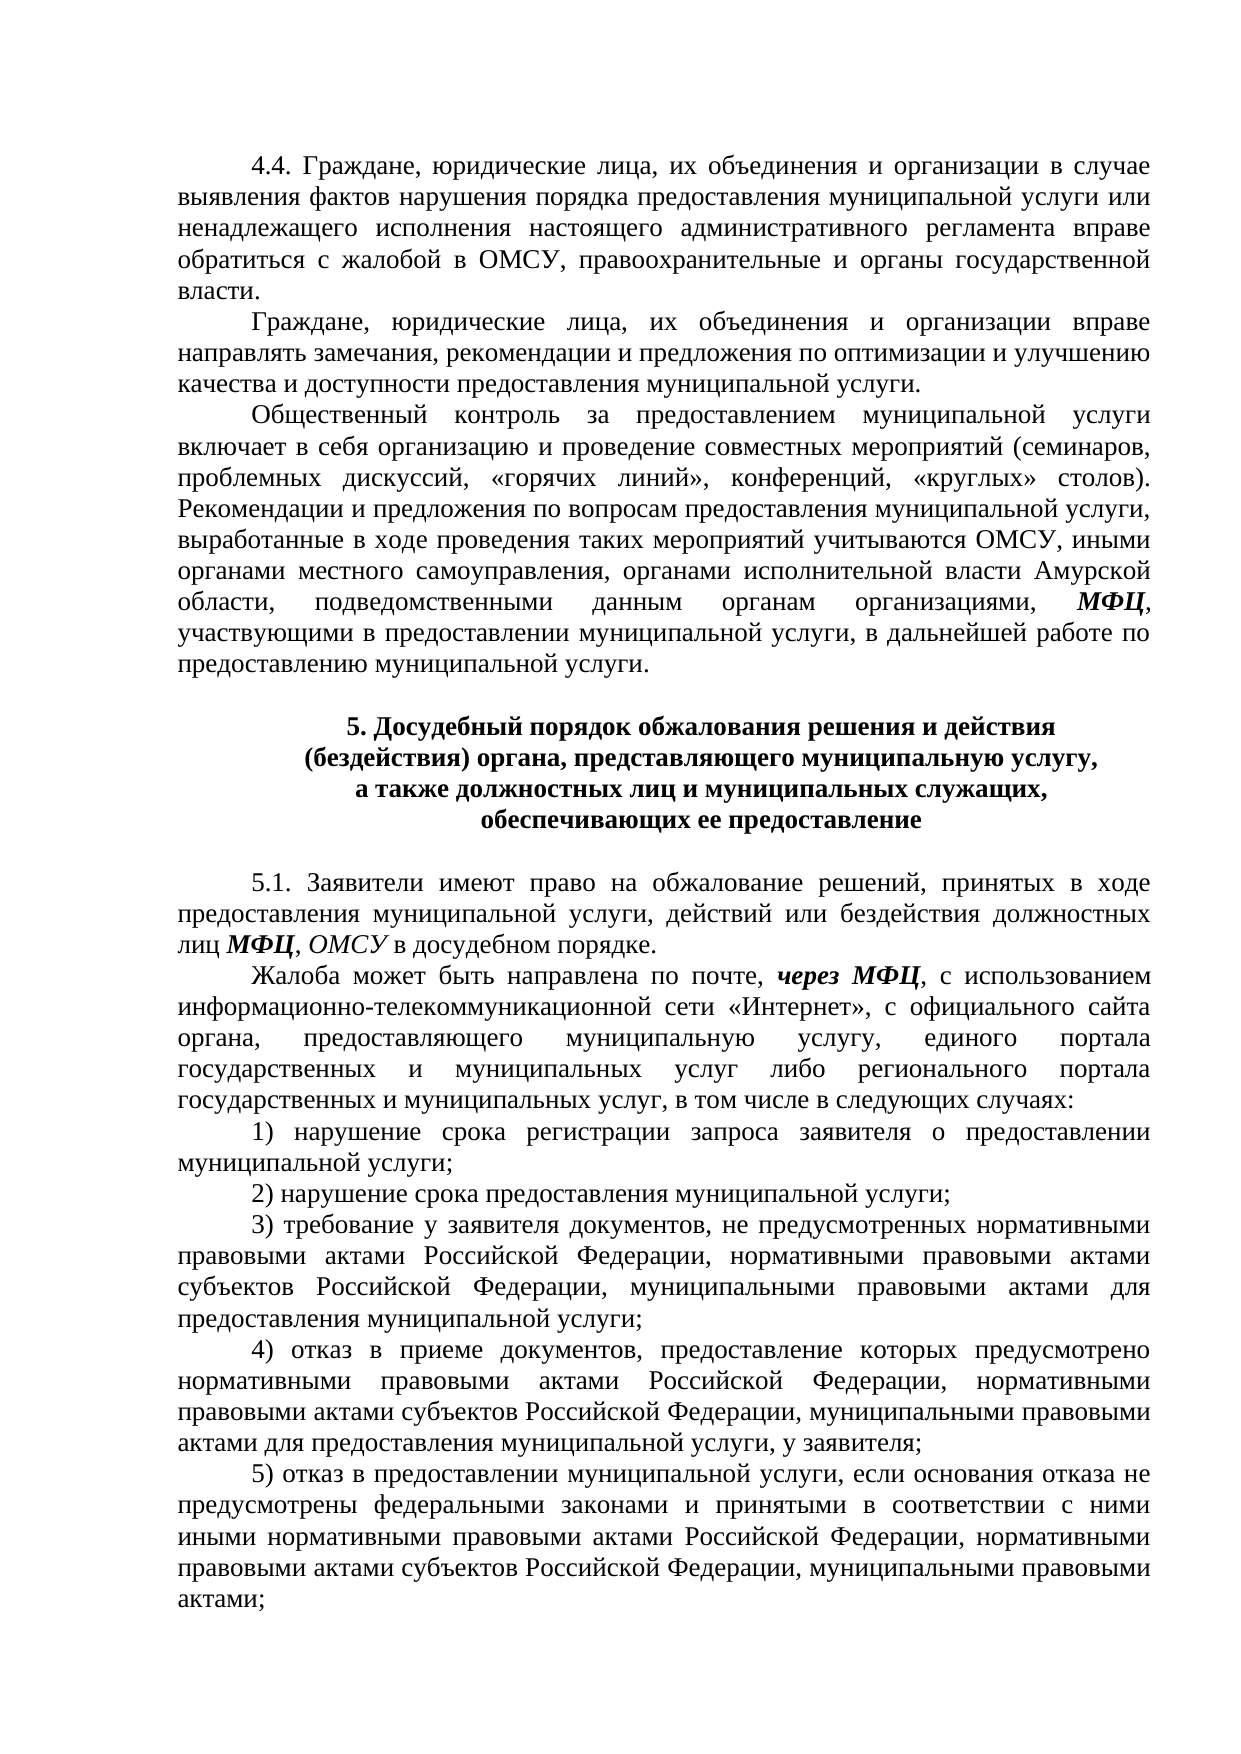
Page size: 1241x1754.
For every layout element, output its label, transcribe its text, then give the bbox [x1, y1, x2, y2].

text 5.1. Заявители имеют право на обжалование решений, принятых в ходе предоставления муниципальной услуги, действий или бездействия должностных лиц МФЦ, ОМСУ в досудебном порядке. [177, 866, 1152, 959]
text Жалоба может быть направлена по почте, через МФЦ, с использованием информационно-телекоммуникационной сети «Интернет», с официального сайта органа, предоставляющего муниципальную услугу, единого портала государственных и муниципальных услуг либо регионального портала государственных и муниципальных услуг, в том числе в следующих случаях: [177, 959, 1152, 1115]
text 1) нарушение срока регистрации запроса заявителя о предоставлении муниципальной услуги; [177, 1115, 1152, 1177]
text Граждане, юридические лица, их объединения и организации вправе направлять замечания, рекомендации и предложения по оптимизации и улучшению качества и доступности предоставления муниципальной услуги. [177, 305, 1152, 398]
text обеспечивающих ее предоставление [177, 803, 1152, 834]
text 4.4. Граждане, юридические лица, их объединения и организации в случае выявления фактов нарушения порядка предоставления муниципальной услуги или ненадлежащего исполнения настоящего административного регламента вправе обратиться с жалобой в ОМСУ, правоохранительные и органы государственной власти. [177, 149, 1152, 305]
text Общественный контроль за предоставлением муниципальной услуги включает в себя организацию и проведение совместных мероприятий (семинаров, проблемных дискуссий, «горячих линий», конференций, «круглых» столов). Рекомендации и предложения по вопросам предоставления муниципальной услуги, выработанные в ходе проведения таких мероприятий учитываются ОМСУ, иными органами местного самоуправления, органами исполнительной власти Амурской области, подведомственными данным органам организациями, МФЦ, участвующими в предоставлении муниципальной услуги, в дальнейшей работе по предоставлению муниципальной услуги. [177, 398, 1152, 679]
text 3) требование у заявителя документов, не предусмотренных нормативными правовыми актами Российской Федерации, нормативными правовыми актами субъектов Российской Федерации, муниципальными правовыми актами для предоставления муниципальной услуги; [177, 1208, 1152, 1333]
text 4) отказ в приеме документов, предоставление которых предусмотрено нормативными правовыми актами Российской Федерации, нормативными правовыми актами субъектов Российской Федерации, муниципальными правовыми актами для предоставления муниципальной услуги, у заявителя; [177, 1333, 1152, 1457]
text 5. Досудебный порядок обжалования решения и действия [177, 710, 1152, 741]
text а также должностных лиц и муниципальных служащих, [177, 772, 1152, 803]
text 2) нарушение срока предоставления муниципальной услуги; [177, 1177, 1152, 1208]
text (бездействия) органа, представляющего муниципальную услугу, [177, 741, 1152, 772]
text 5) отказ в предоставлении муниципальной услуги, если основания отказа не предусмотрены федеральными законами и принятыми в соответствии с ними иными нормативными правовыми актами Российской Федерации, нормативными правовыми актами субъектов Российской Федерации, муниципальными правовыми актами; [177, 1457, 1152, 1613]
